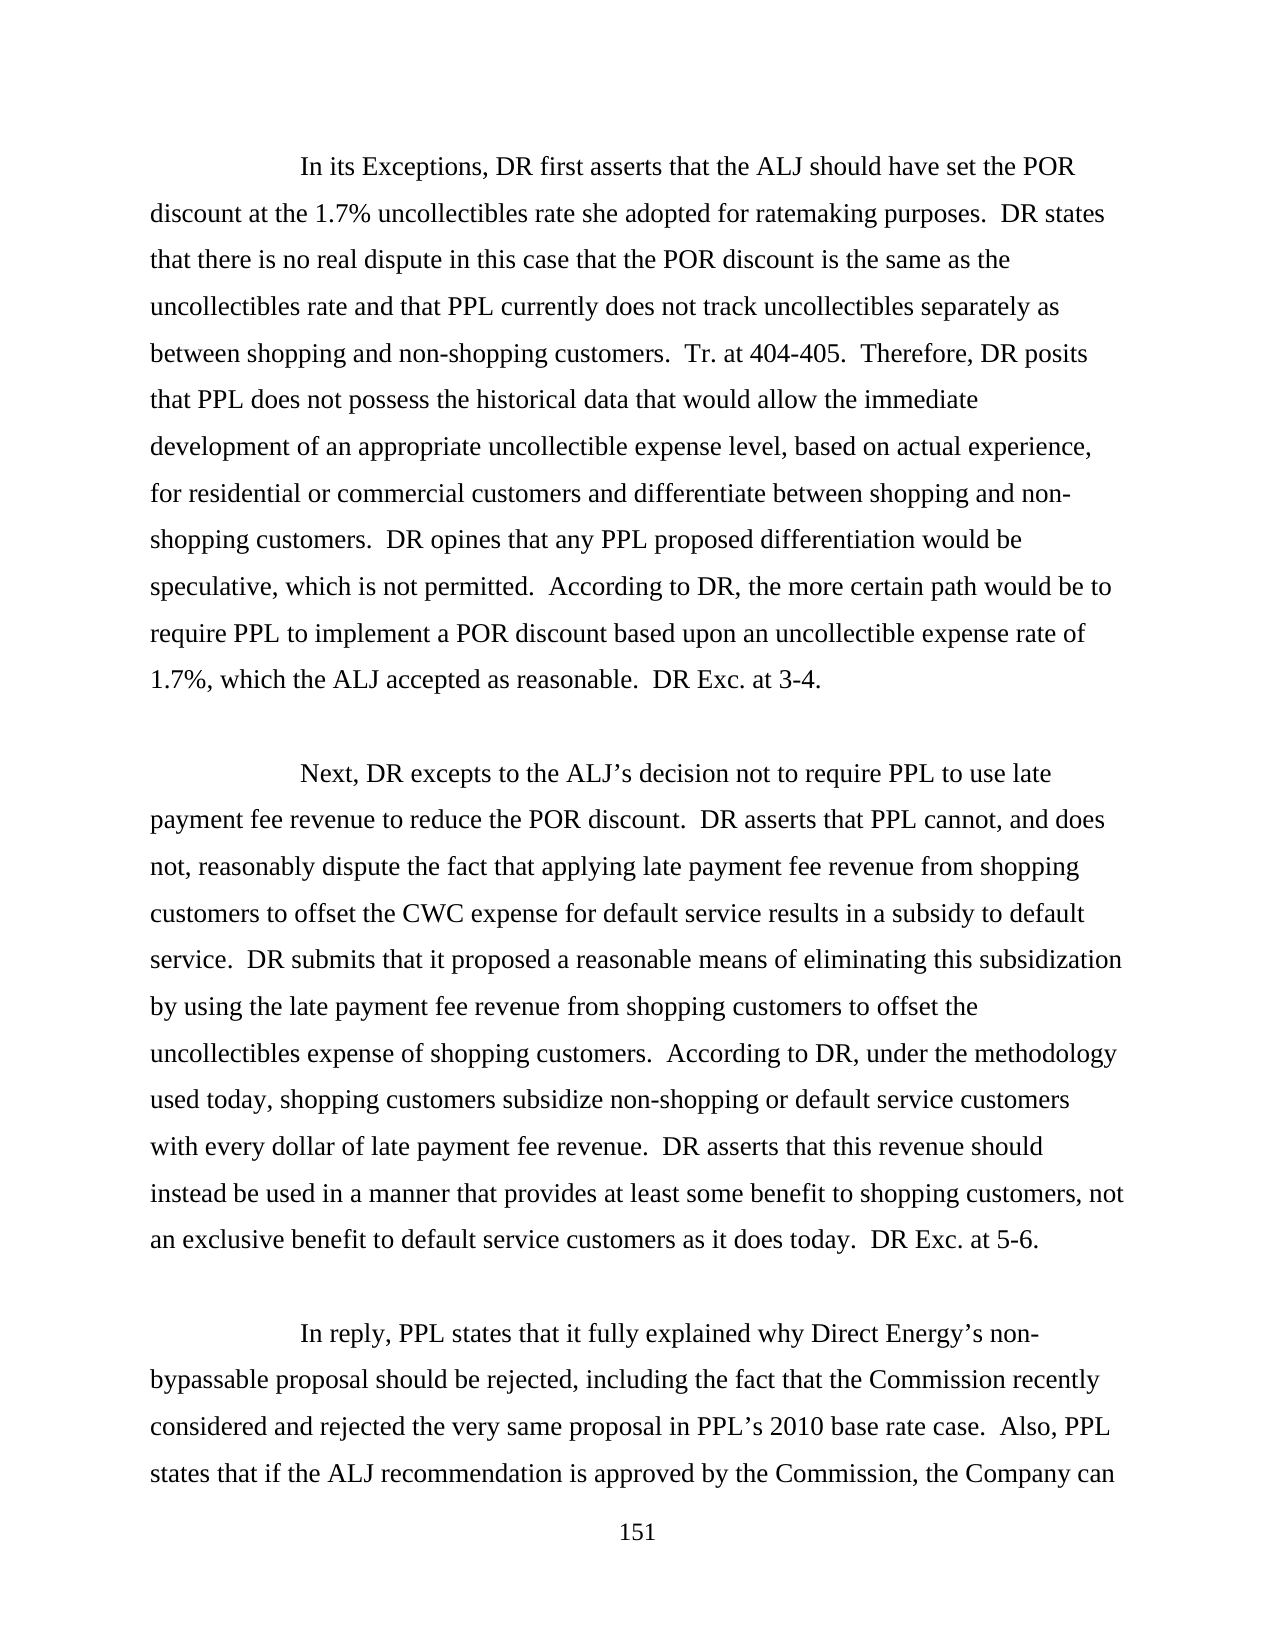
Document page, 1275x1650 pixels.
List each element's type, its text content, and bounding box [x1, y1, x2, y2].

text Next, DR excepts to the ALJ’s decision not to require PPL to use late payment fee revenue to reduce the POR discount. DR asserts that PPL cannot, and does not, reasonably dispute the fact that applying late payment fee revenue from shopping customers to offset the CWC expense for default service results in a subsidy to default service. DR submits that it proposed a reasonable means of eliminating this subsidization by using the late payment fee revenue from shopping customers to offset the uncollectibles expense of shopping customers. According to DR, under the methodology used today, shopping customers subsidize non-shopping or default service customers with every dollar of late payment fee revenue. DR asserts that this revenue should instead be used in a manner that provides at least some benefit to shopping customers, not an exclusive benefit to default service customers as it does today. DR Exc. at 5-6. [150, 757, 1125, 1254]
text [150, 1317, 1125, 1488]
text In its Exceptions, DR first asserts that the ALJ should have set the POR discount at the 1.7% uncollectibles rate she adopted for ratemaking purposes. DR states that there is no real dispute in this case that the POR discount is the same as the uncollectibles rate and that PPL currently does not track uncollectibles separately as between shopping and non-shopping customers. Tr. at 404-405. Therefore, DR posits that PPL does not possess the historical data that would allow the immediate development of an appropriate uncollectible expense level, based on actual experience, for residential or commercial customers and differentiate between shopping and non-shopping customers. DR opines that any PPL proposed differentiation would be speculative, which is not permitted. According to DR, the more certain path would be to require PPL to implement a POR discount based upon an uncollectible expense rate of 1.7%, which the ALJ accepted as reasonable. DR Exc. at 3-4. [150, 150, 1125, 694]
